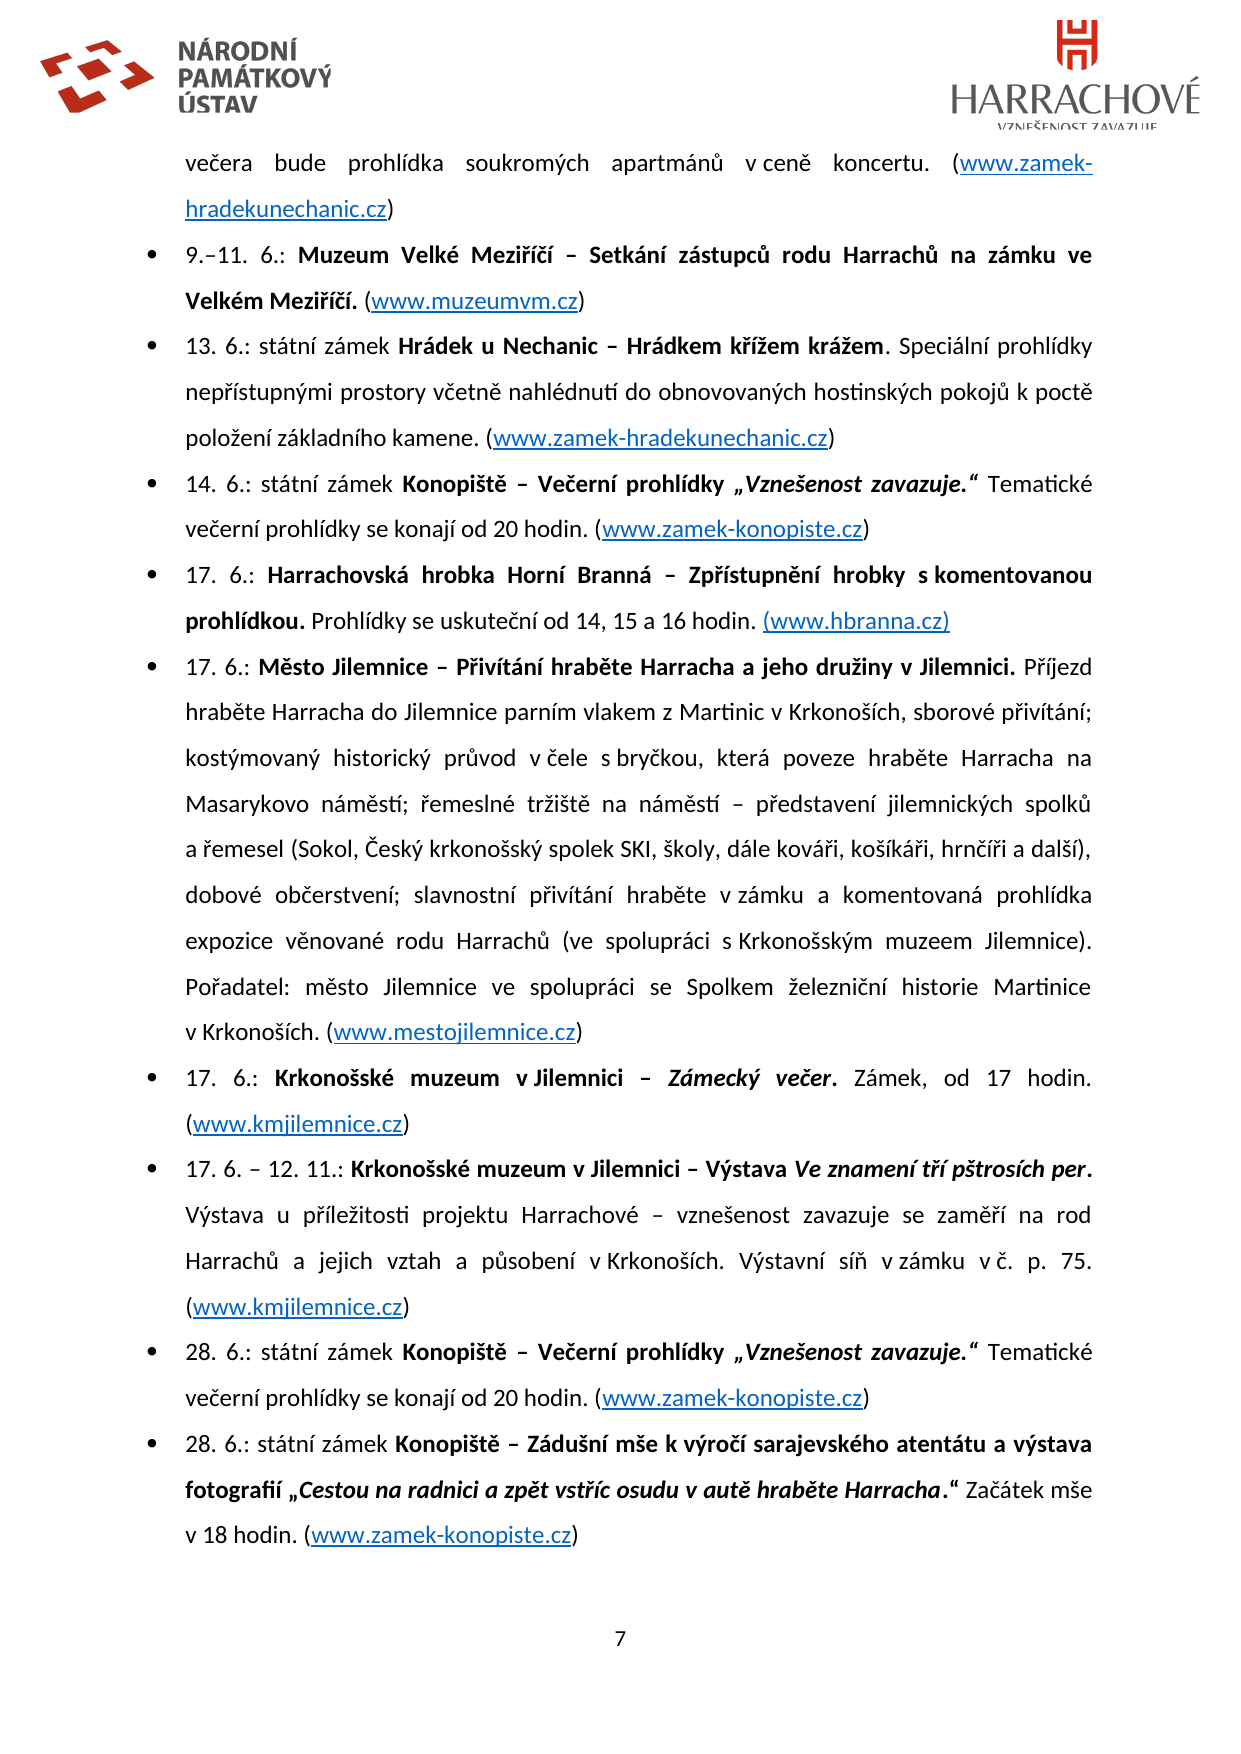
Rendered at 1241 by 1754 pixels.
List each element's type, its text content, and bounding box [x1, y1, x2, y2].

text 17. 6.: Město Jilemnice – Přivítání hraběte Harracha a jeho družiny v Jilemnici. Příjezd hraběte Harracha do Jilemnice parním vlakem z Martinic v Krkonoších, sborové přivítání; kostýmovaný historický průvod v čele s bryčkou, která poveze hraběte Harracha na Masarykovo náměstí; řemeslné tržiště na náměstí – představení jilemnických spolků a řemesel (Sokol, Český krkonošský spolek SKI, školy, dále kováři, košíkáři, hrnčíři a další), dobové občerstvení; slavnostní přivítání hraběte v zámku a komentovaná prohlídka expozice věnované rodu Harrachů (ve spolupráci s Krkonošským muzeem Jilemnice). Pořadatel: město Jilemnice ve spolupráci se Spolkem železniční historie Martinice v Krkonoších. (www.mestojilemnice.cz) [148, 651, 1093, 1047]
text 17. 6.: Krkonošské muzeum v Jilemnici – Zámecký večer. Zámek, od 17 hodin. (www.kmjilemnice.cz) [148, 1062, 1093, 1138]
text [148, 148, 1093, 224]
text 17. 6.: Harrachovská hrobka Horní Branná – Zpřístupnění hrobky s komentovanou prohlídkou. Prohlídky se uskuteční od 14, 15 a 16 hodin. (www.hbranna.cz) [148, 559, 1093, 635]
text 17. 6. – 12. 11.: Krkonošské muzeum v Jilemnici – Výstava Ve znamení tří pštrosích per. Výstava u příležitosti projektu Harrachové – vznešenost zavazuje se zaměří na rod Harrachů a jejich vztah a působení v Krkonoších. Výstavní síň v zámku v č. p. 75. (www.kmjilemnice.cz) [148, 1154, 1093, 1321]
picture [952, 20, 1200, 130]
text 9.–11. 6.: Muzeum Velké Meziříčí – Setkání zástupců rodu Harrachů na zámku ve Velkém Meziříčí. (www.muzeumvm.cz) [148, 239, 1093, 315]
text 28. 6.: státní zámek Konopiště – Zádušní mše k výročí sarajevského atentátu a výstava fotografií „Cestou na radnici a zpět vstříc osudu v autě hraběte Harracha.“ Začátek mše v 18 hodin. (www.zamek-konopiste.cz) [148, 1428, 1093, 1550]
picture [40, 37, 331, 113]
text 28. 6.: státní zámek Konopiště – Večerní prohlídky „Vznešenost zavazuje.“ Tematické večerní prohlídky se konají od 20 hodin. (www.zamek-konopiste.cz) [148, 1337, 1093, 1413]
text 14. 6.: státní zámek Konopiště – Večerní prohlídky „Vznešenost zavazuje.“ Tematické večerní prohlídky se konají od 20 hodin. (www.zamek-konopiste.cz) [148, 468, 1093, 544]
text 13. 6.: státní zámek Hrádek u Nechanic – Hrádkem křížem krážem. Speciální prohlídky nepřístupnými prostory včetně nahlédnutí do obnovovaných hostinských pokojů k poctě položení základního kamene. (www.zamek-hradekunechanic.cz) [148, 331, 1093, 452]
